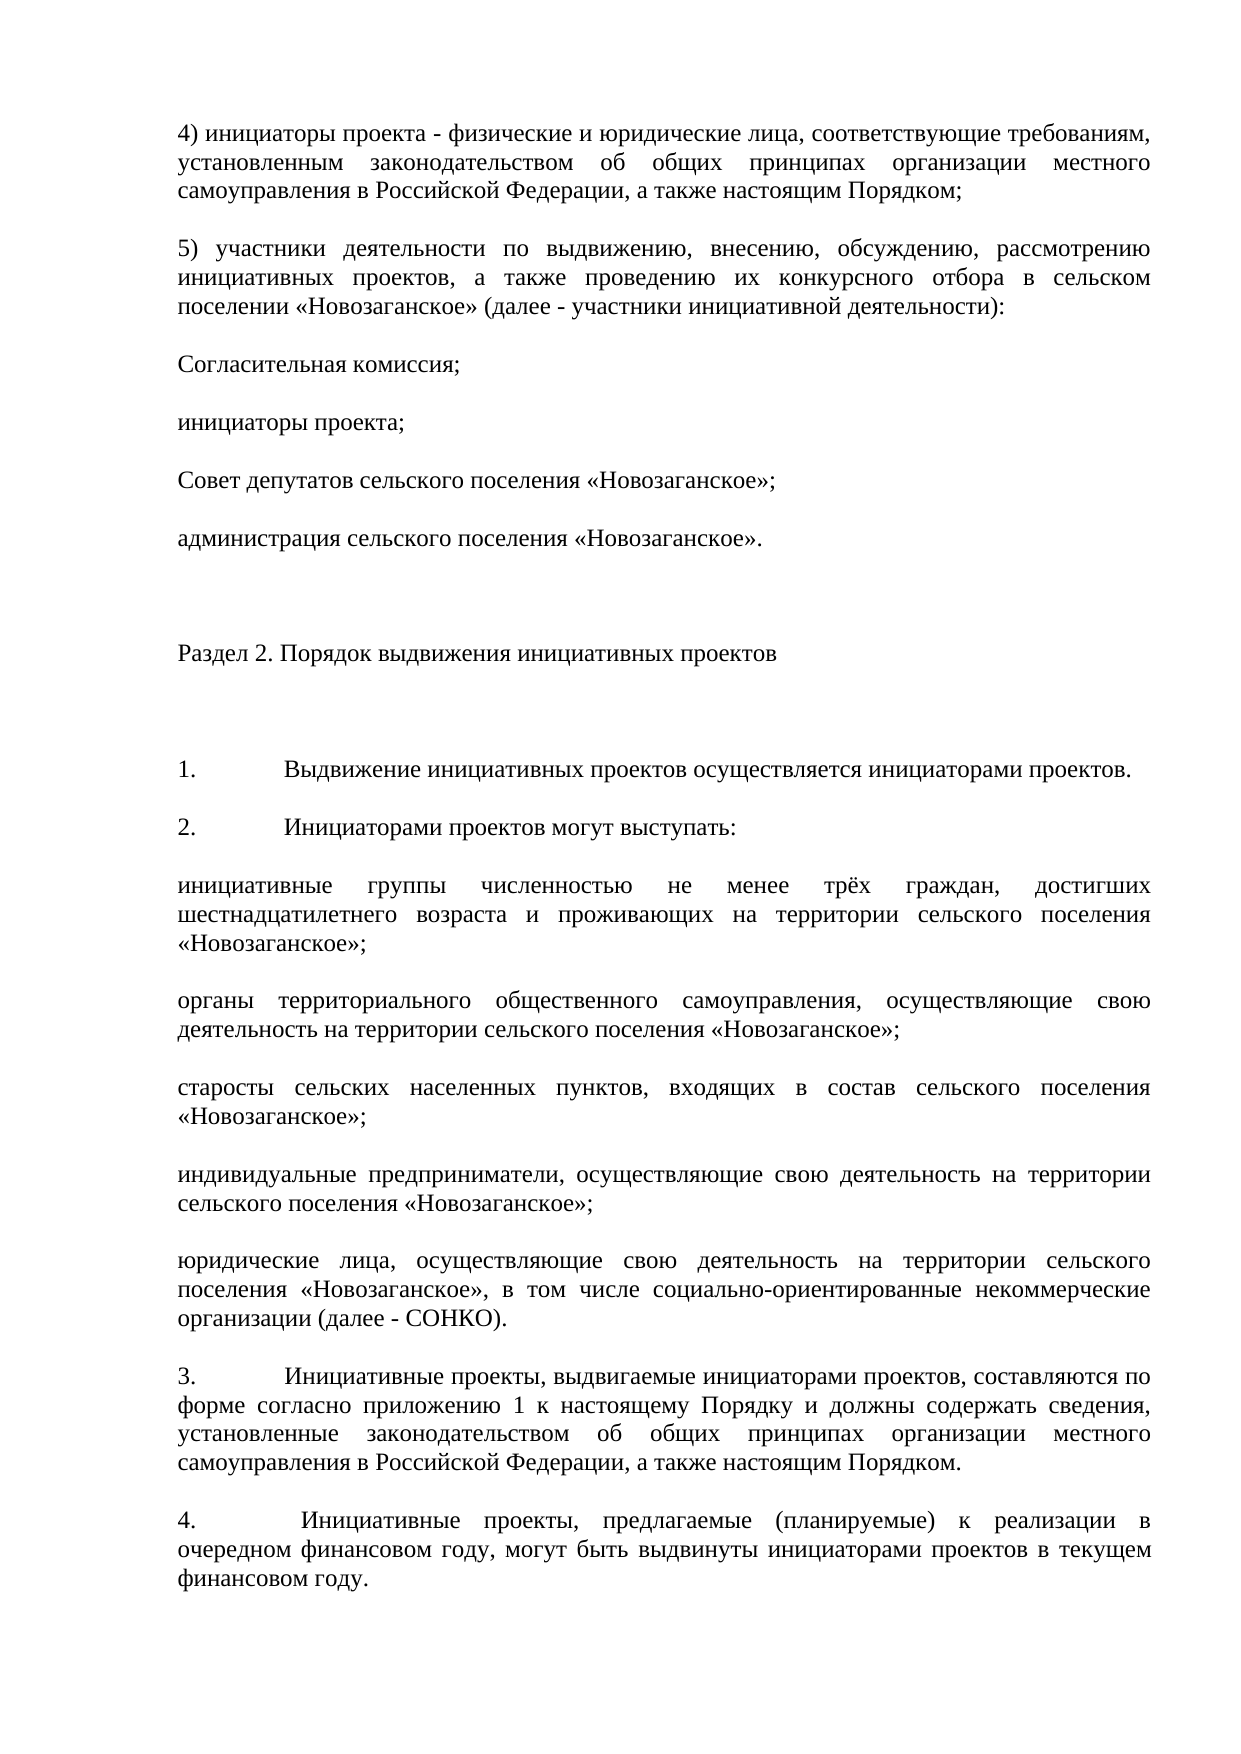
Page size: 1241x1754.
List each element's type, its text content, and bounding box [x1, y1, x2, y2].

text Согласительная комиссия; [177, 349, 1152, 378]
text индивидуальные предприниматели, осуществляющие свою деятельность на территории сельского поселения «Новозаганское»; [177, 1159, 1152, 1216]
text старосты сельских населенных пунктов, входящих в состав сельского поселения «Новозаганское»; [177, 1072, 1152, 1130]
text инициативные группы численностью не менее трёх граждан, достигших шестнадцатилетнего возраста и проживающих на территории сельского поселения «Новозаганское»; [177, 870, 1152, 956]
text 3. Инициативные проекты, выдвигаемые инициаторами проектов, составляются по форме согласно приложению 1 к настоящему Порядку и должны содержать сведения, установленные законодательством об общих принципах организации местного самоуправления в Российской Федерации, а также настоящим Порядком. [177, 1361, 1152, 1476]
text 5) участники деятельности по выдвижению, внесению, обсуждению, рассмотрению инициативных проектов, а также проведению их конкурсного отбора в сельском поселении «Новозаганское» (далее - участники инициативной деятельности): [177, 233, 1152, 320]
text Совет депутатов сельского поселения «Новозаганское»; [177, 465, 1152, 493]
text 1. Выдвижение инициативных проектов осуществляется инициаторами проектов. [177, 754, 1152, 783]
text 2. Инициаторами проектов могут выступать: [177, 812, 1152, 841]
text юридические лица, осуществляющие свою деятельность на территории сельского поселения «Новозаганское», в том числе социально-ориентированные некоммерческие организации (далее - СОНКО). [177, 1246, 1152, 1332]
text инициаторы проекта; [177, 407, 1152, 436]
text Раздел 2. Порядок выдвижения инициативных проектов [177, 638, 1152, 667]
text 4) инициаторы проекта - физические и юридические лица, соответствующие требованиям, установленным законодательством об общих принципах организации местного самоуправления в Российской Федерации, а также настоящим Порядком; [177, 118, 1152, 204]
text органы территориального общественного самоуправления, осуществляющие свою деятельность на территории сельского поселения «Новозаганское»; [177, 986, 1152, 1043]
text администрация сельского поселения «Новозаганское». [177, 523, 1152, 551]
text 4. Инициативные проекты, предлагаемые (планируемые) к реализации в очередном финансовом году, могут быть выдвинуты инициаторами проектов в текущем финансовом году. [177, 1505, 1152, 1591]
